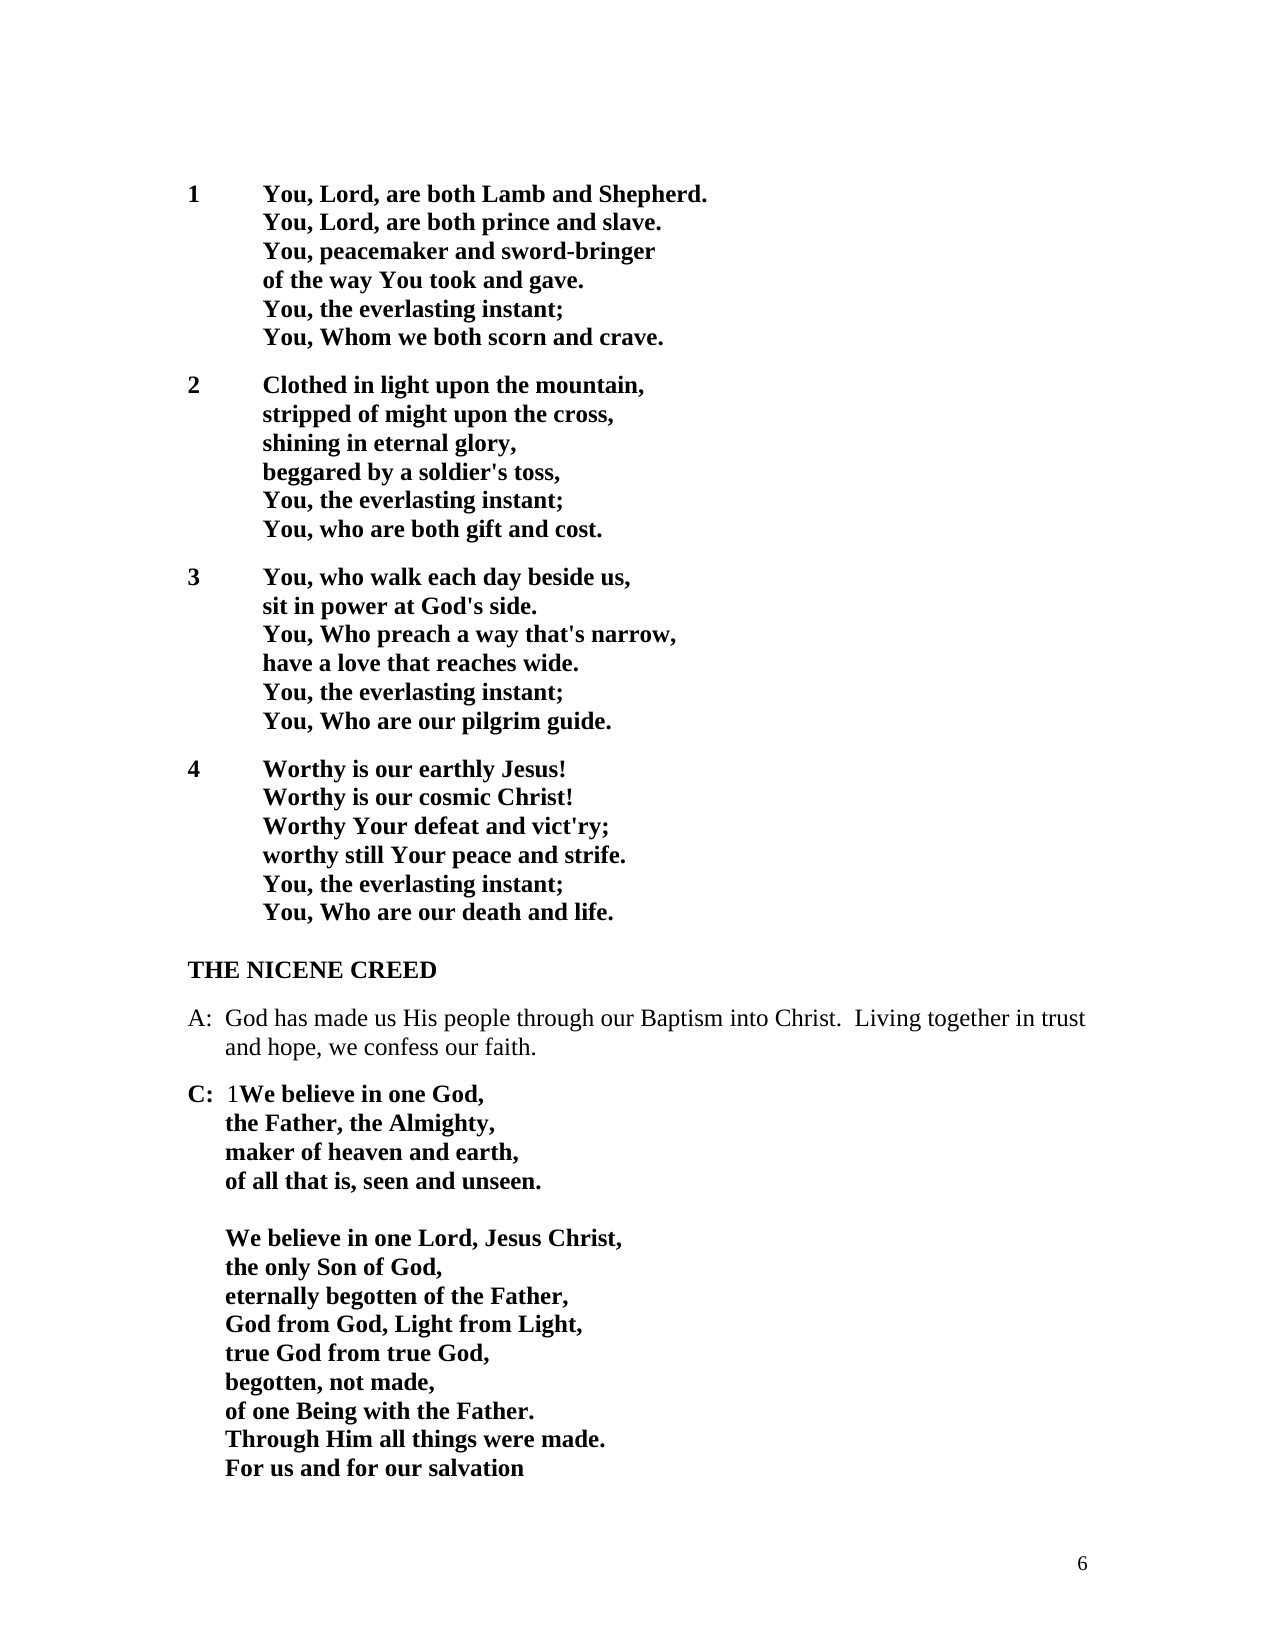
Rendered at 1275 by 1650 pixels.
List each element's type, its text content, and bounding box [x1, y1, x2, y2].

text 2 Clothed in light upon the mountain, [187, 370, 1087, 399]
text and hope, we confess our faith. [187, 1032, 1087, 1060]
text the only Son of God, [187, 1252, 1087, 1281]
text You, the everlasting instant; [187, 677, 1087, 706]
text beggared by a soldier's toss, [187, 457, 1087, 485]
text 1 You, Lord, are both Lamb and Shepherd. [187, 179, 1087, 207]
text true God from true God, [187, 1338, 1087, 1367]
text of all that is, seen and unseen. [187, 1166, 1087, 1194]
text You, Whom we both scorn and crave. [187, 322, 1087, 351]
text stripped of might upon the cross, [187, 399, 1087, 428]
text You, peacemaker and sword-bringer [187, 236, 1087, 265]
text You, Who are our pilgrim guide. [187, 706, 1087, 734]
text God from God, Light from Light, [187, 1309, 1087, 1338]
text We believe in one Lord, Jesus Christ, [187, 1223, 1087, 1252]
text THE NICENE CREED [187, 955, 1087, 984]
text begotten, not made, [187, 1367, 1087, 1396]
text Through Him all things were made. [187, 1424, 1087, 1453]
text have a love that reaches wide. [187, 648, 1087, 677]
text You, the everlasting instant; [187, 869, 1087, 897]
text C: We believe in one God, [187, 1079, 1087, 1108]
text shining in eternal glory, [187, 428, 1087, 457]
text sit in power at God's side. [187, 591, 1087, 619]
text of one Being with the Father. [187, 1396, 1087, 1424]
text For us and for our salvation [187, 1453, 1087, 1482]
text You, the everlasting instant; [187, 294, 1087, 322]
text Worthy is our cosmic Christ! [187, 782, 1087, 811]
text 3 You, who walk each day beside us, [187, 562, 1087, 591]
text eternally begotten of the Father, [187, 1281, 1087, 1309]
text the Father, the Almighty, [187, 1108, 1087, 1137]
text Worthy Your defeat and vict'ry; [187, 811, 1087, 840]
text maker of heaven and earth, [187, 1137, 1087, 1166]
text You, Who are our death and life. [187, 897, 1087, 926]
text worthy still Your peace and strife. [187, 840, 1087, 869]
text A: God has made us His people through our Baptism into Christ. Living together in trust [187, 1003, 1087, 1032]
text You, Who preach a way that's narrow, [187, 619, 1087, 648]
text You, the everlasting instant; [187, 485, 1087, 514]
text 4 Worthy is our earthly Jesus! [187, 754, 1087, 782]
text of the way You took and gave. [187, 265, 1087, 294]
text You, Lord, are both prince and slave. [187, 207, 1087, 236]
text You, who are both gift and cost. [187, 514, 1087, 543]
